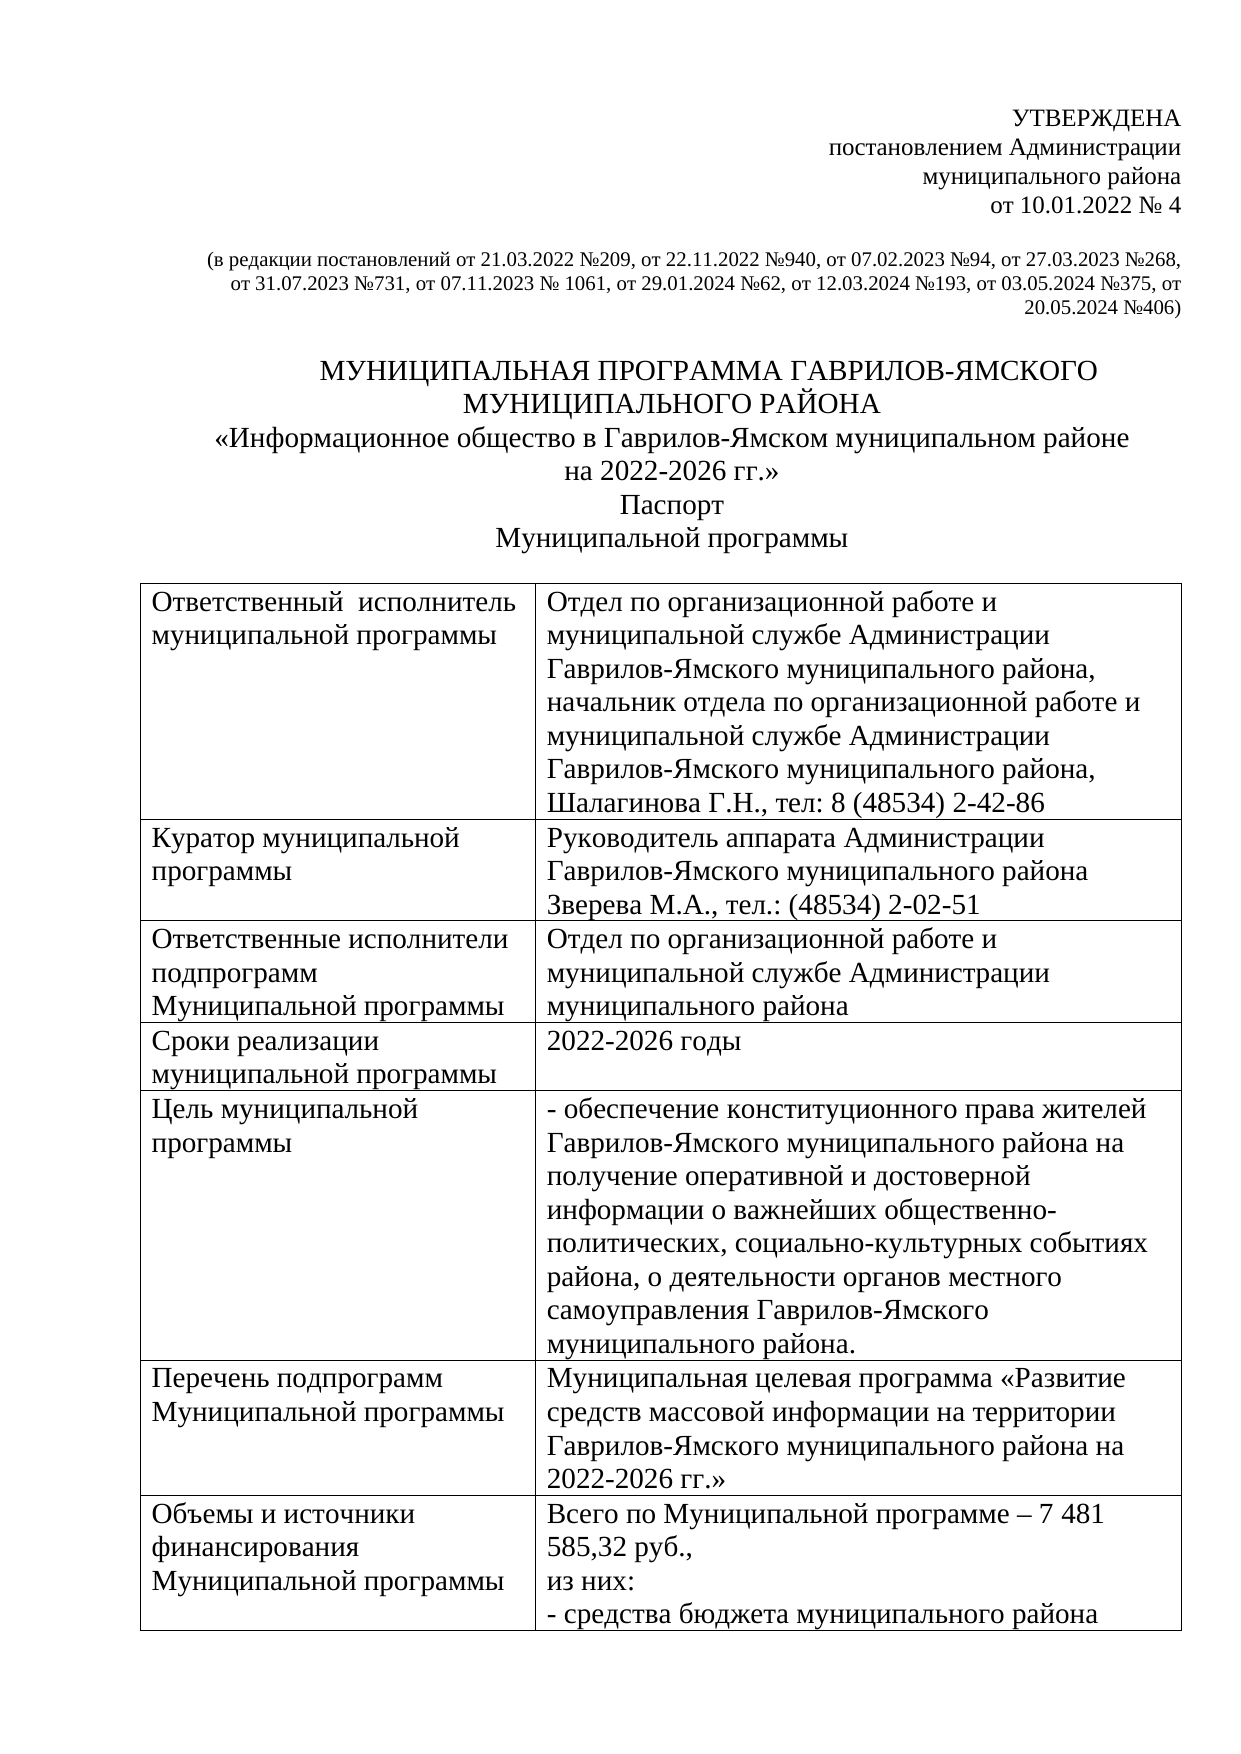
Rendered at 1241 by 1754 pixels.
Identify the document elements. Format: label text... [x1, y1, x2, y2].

text Паспорт [162, 487, 1181, 521]
table_cell Цель муниципальной программы [141, 1091, 535, 1359]
table_cell 2022-2026 годы [536, 1023, 1181, 1090]
table_header Ответственный исполнитель муниципальной программы [141, 584, 535, 819]
text УТВЕРЖДЕНА [162, 103, 1181, 132]
table_cell - обеспечение конституционного права жителей Гаврилов-Ямского муниципального района на получение оперативной и достоверной информации о важнейших общественно-политических, социально-культурных событиях района, о деятельности органов местного самоуправления Гаврилов-Ямского муниципального района. [536, 1091, 1181, 1359]
table_cell Отдел по организационной работе и муниципальной службе Администрации муниципального района [536, 921, 1181, 1022]
text МУНИЦИПАЛЬНАЯ ПРОГРАММА ГАВРИЛОВ-ЯМСКОГО МУНИЦИПАЛЬНОГО РАЙОНА [162, 353, 1181, 420]
text постановлением Администрации [162, 132, 1181, 161]
text муниципального района [162, 161, 1181, 190]
table_cell Перечень подпрограмм Муниципальной программы [141, 1361, 535, 1495]
text от 10.01.2022 № 4 [162, 190, 1181, 218]
table_cell Муниципальная целевая программа «Развитие средств массовой информации на территории Гаврилов-Ямского муниципального района на 2022-2026 гг.» [536, 1361, 1181, 1495]
table_cell Ответственные исполнители подпрограмм Муниципальной программы [141, 921, 535, 1022]
text на 2022-2026 гг.» [162, 453, 1181, 487]
text «Информационное общество в Гаврилов-Ямском муниципальном районе [162, 420, 1181, 453]
table_cell Куратор муниципальной программы [141, 820, 535, 920]
table_cell Сроки реализации муниципальной программы [141, 1023, 535, 1090]
text (в редакции постановлений от 21.03.2022 №209, от 22.11.2022 №940, от 07.02.2023 №94, от 27.03.2023 №268, [162, 247, 1181, 271]
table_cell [536, 1496, 1181, 1630]
table_cell Руководитель аппарата Администрации Гаврилов-Ямского муниципального района Зверева М.А., тел.: (48534) 2-02-51 [536, 820, 1181, 920]
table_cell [141, 1496, 535, 1630]
text от 31.07.2023 №731, от 07.11.2023 № 1061, от 29.01.2024 №62, от 12.03.2024 №193, от 03.05.2024 №375, от 20.05.2024 №406) [162, 271, 1181, 319]
text Муниципальной программы [162, 521, 1181, 554]
table_header Отдел по организационной работе и муниципальной службе Администрации Гаврилов-Ямского муниципального района, начальник отдела по организационной работе и муниципальной службе Администрации Гаврилов-Ямского муниципального района, Шалагинова Г.Н., тел: 8 (48534) 2-42-86 [536, 584, 1181, 819]
